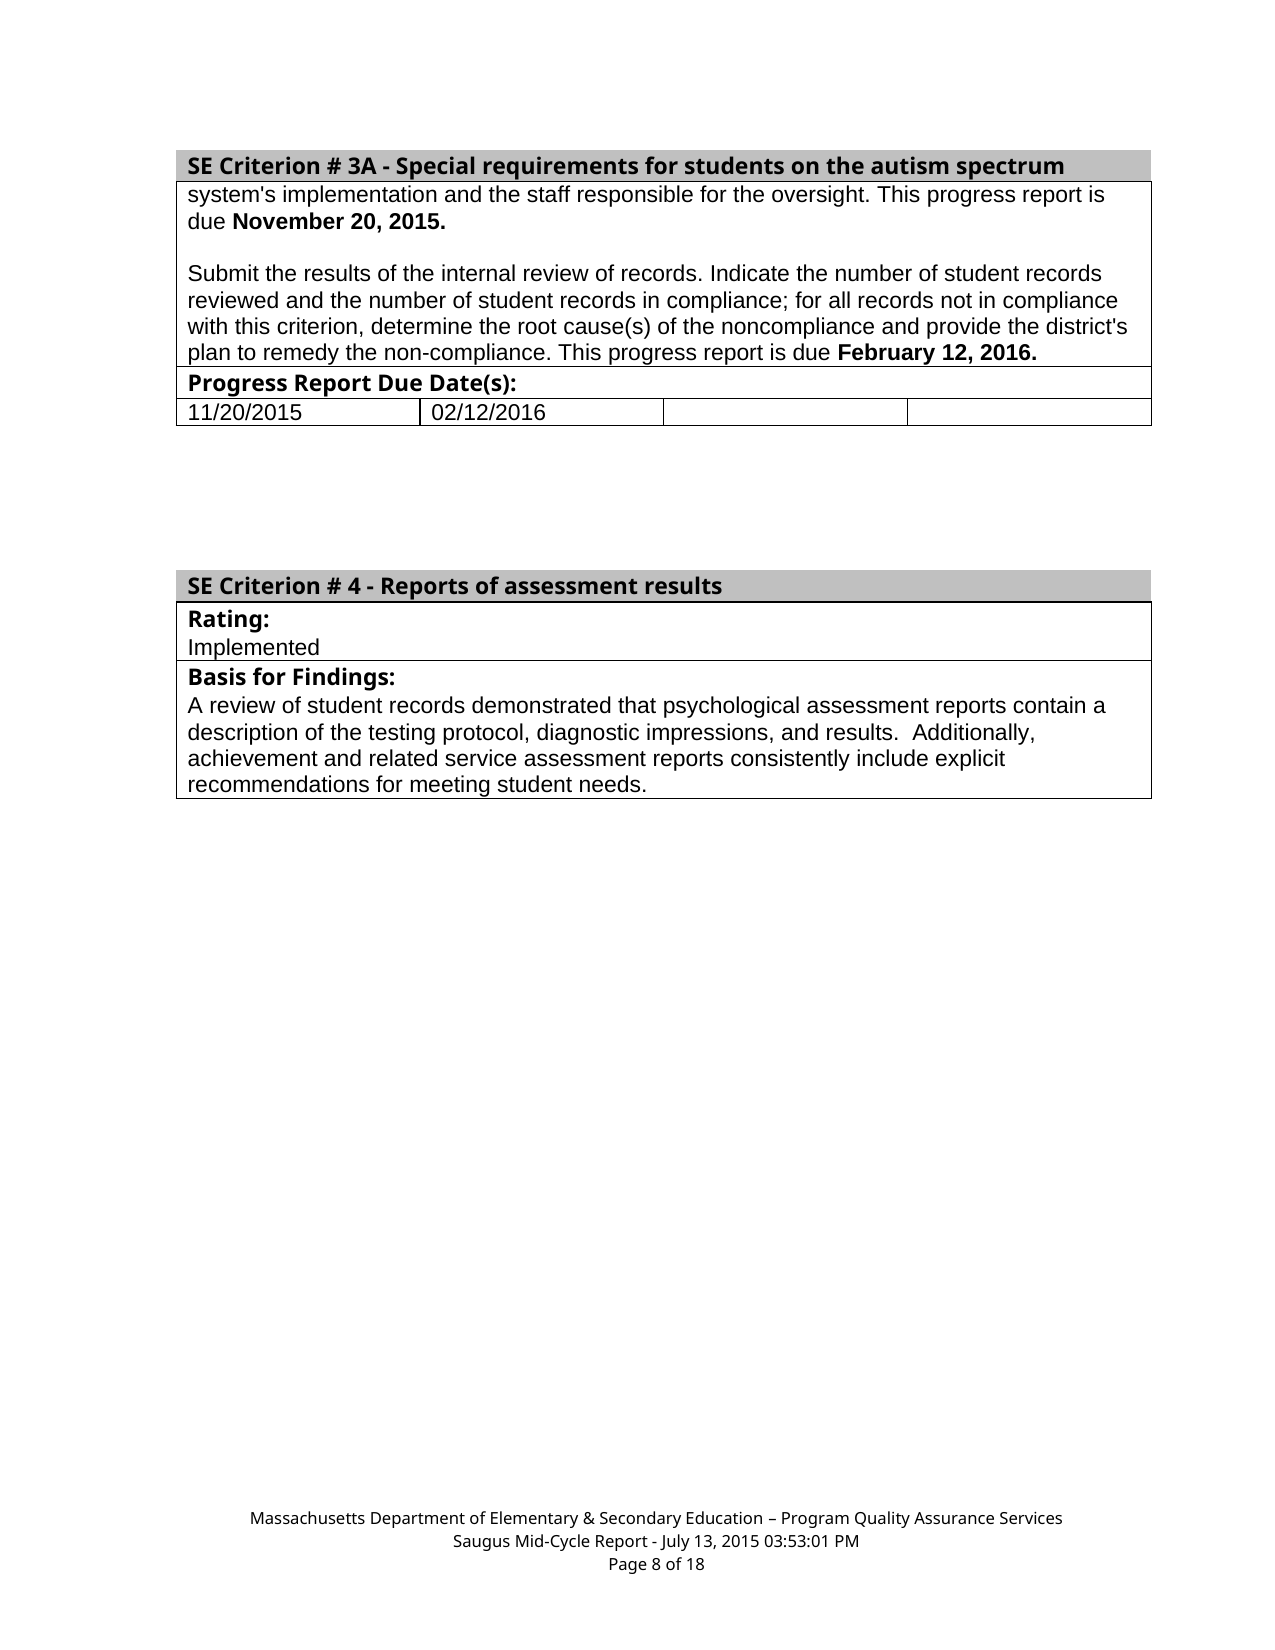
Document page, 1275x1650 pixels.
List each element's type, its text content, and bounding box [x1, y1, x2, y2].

table_cell [908, 399, 1151, 425]
table_cell Implemented [177, 634, 1151, 660]
table_cell [664, 399, 907, 425]
table_cell Basis for Findings: [177, 661, 1151, 692]
table_header SE Criterion # 4 - Reports of assessment results [176, 570, 1151, 601]
table_cell 11/20/2015 [177, 399, 419, 425]
table_cell 02/12/2016 [421, 399, 663, 425]
table_header SE Criterion # 3A - Special requirements for students on the autism spectrum [176, 150, 1151, 181]
table_cell Progress Report Due Date(s): [177, 367, 1151, 398]
table_cell A review of student records demonstrated that psychological assessment reports contain a description of the testing protocol, diagnostic impressions, and results. Additionally, achievement and related service assessment reports consistently include explicit recommendations for meeting student needs. [177, 693, 1151, 798]
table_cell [177, 182, 1151, 366]
table_cell Rating: [177, 603, 1151, 634]
